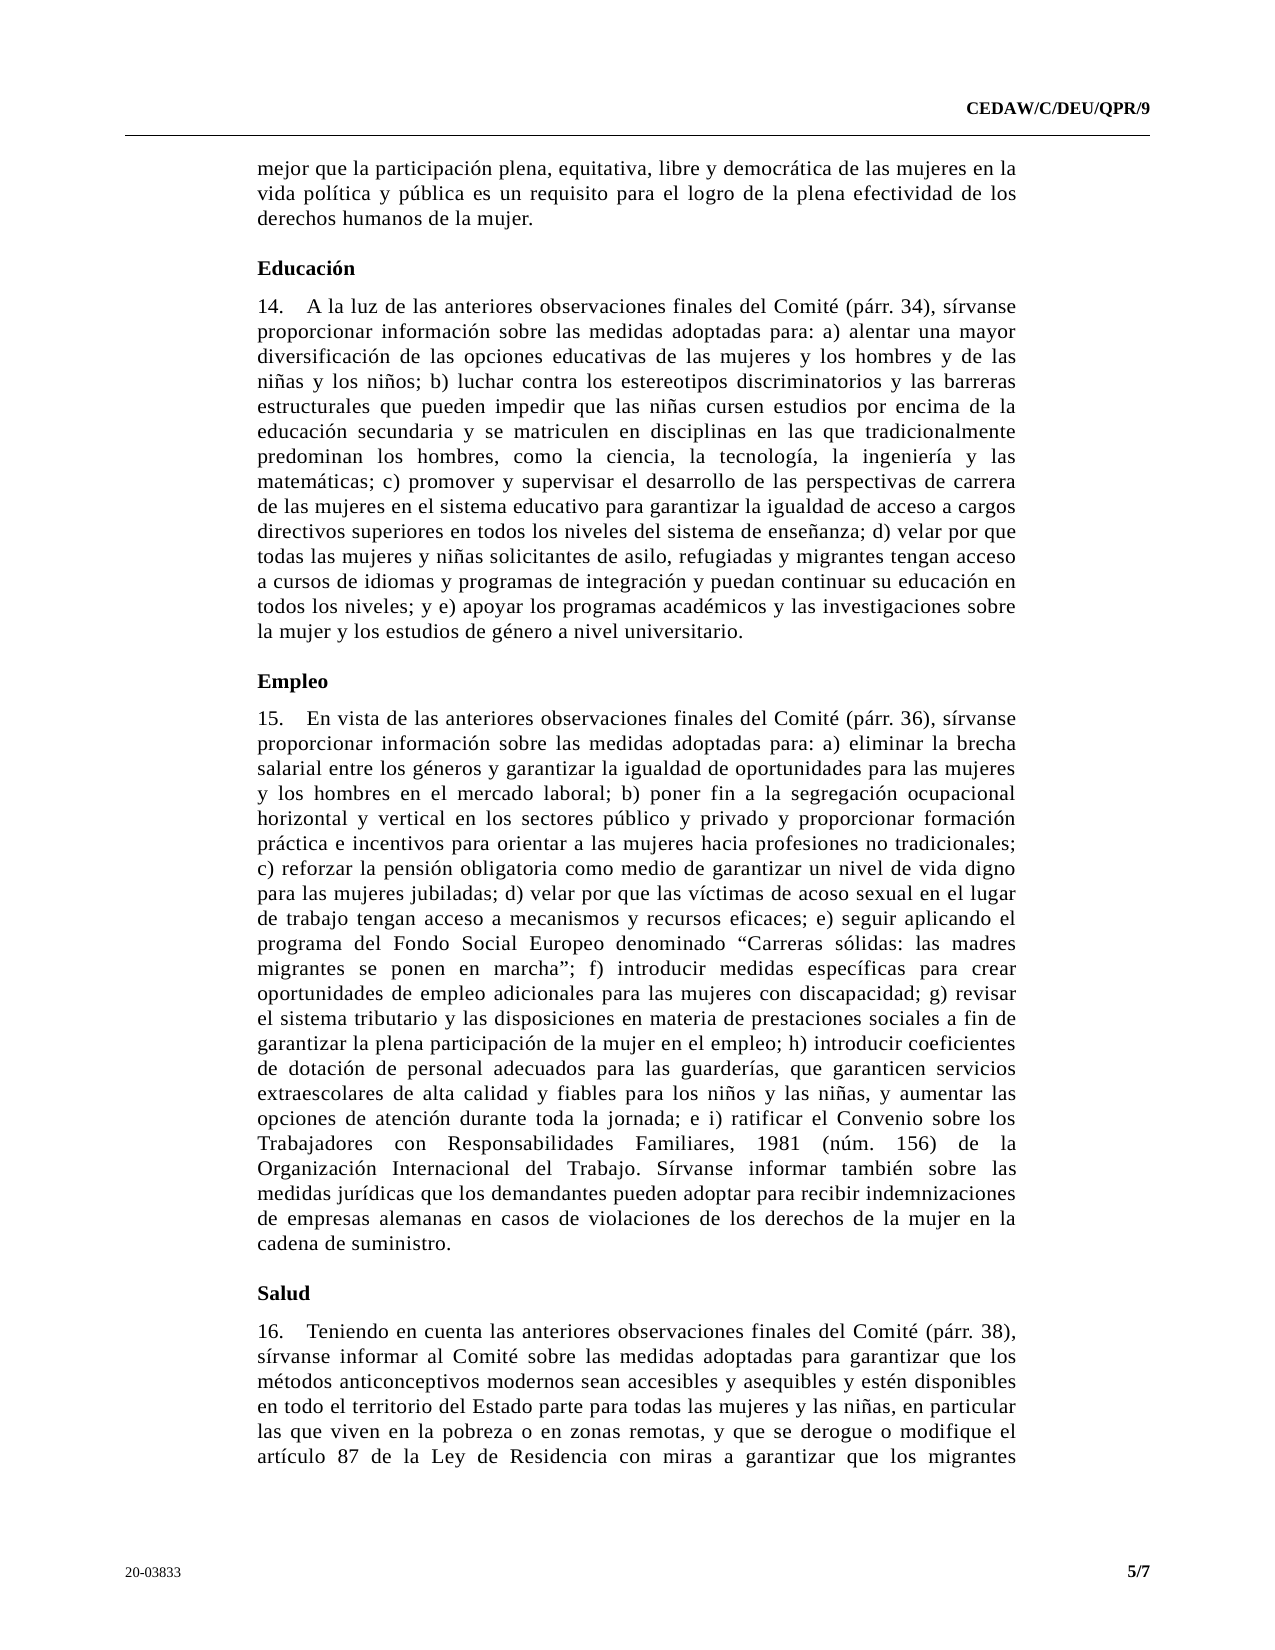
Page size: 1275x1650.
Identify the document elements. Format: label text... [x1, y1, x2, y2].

text Salud [125, 1281, 1019, 1306]
text Educación [125, 256, 1019, 281]
list En vista de las anteriores observaciones finales del Comité (párr. 36), sírvanse proporcionar información sobre las medidas adoptadas para: a) eliminar la brecha salarial entre los géneros y garantizar la igualdad de oportunidades para las mujeres y los hombres en el mercado laboral; b) poner fin a la segregación ocupacional horizontal y vertical en los sectores público y privado y proporcionar formación práctica e incentivos para orientar a las mujeres hacia profesiones no tradicionales; c) reforzar la pensión obligatoria como medio de garantizar un nivel de vida digno para las mujeres jubiladas; d) velar por que las víctimas de acoso sexual en el lugar de trabajo tengan acceso a mecanismos y recursos eficaces; e) seguir aplicando el programa del Fondo Social Europeo denominado “Carreras sólidas: las madres migrantes se ponen en marcha”; f) introducir medidas específicas para crear oportunidades de empleo adicionales para las mujeres con discapacidad; g) revisar el sistema tributario y las disposiciones en materia de prestaciones sociales a fin de garantizar la plena participación de la mujer en el empleo; h) introducir coeficientes de dotación de personal adecuados para las guarderías, que garanticen servicios extraescolares de alta calidad y fiables para los niños y las niñas, y aumentar las opciones de atención durante toda la jornada; e i) ratificar el Convenio sobre los Trabajadores con Responsabilidades Familiares, 1981 (núm. 156) de la Organización Internacional del Trabajo. Sírvanse informar también sobre las medidas jurídicas que los demandantes pueden adoptar para recibir indemnizaciones de empresas alemanas en casos de violaciones de los derechos de la mujer en la cadena de suministro. [257, 706, 1018, 1256]
list A la luz de las anteriores observaciones finales del Comité (párr. 34), sírvanse proporcionar información sobre las medidas adoptadas para: a) alentar una mayor diversificación de las opciones educativas de las mujeres y los hombres y de las niñas y los niños; b) luchar contra los estereotipos discriminatorios y las barreras estructurales que pueden impedir que las niñas cursen estudios por encima de la educación secundaria y se matriculen en disciplinas en las que tradicionalmente predominan los hombres, como la ciencia, la tecnología, la ingeniería y las matemáticas; c) promover y supervisar el desarrollo de las perspectivas de carrera de las mujeres en el sistema educativo para garantizar la igualdad de acceso a cargos directivos superiores en todos los niveles del sistema de enseñanza; d) velar por que todas las mujeres y niñas solicitantes de asilo, refugiadas y migrantes tengan acceso a cursos de idiomas y programas de integración y puedan continuar su educación en todos los niveles; y e) apoyar los programas académicos y las investigaciones sobre la mujer y los estudios de género a nivel universitario. [257, 293, 1018, 643]
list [257, 1318, 1018, 1468]
text Empleo [125, 668, 1019, 693]
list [257, 156, 1018, 231]
